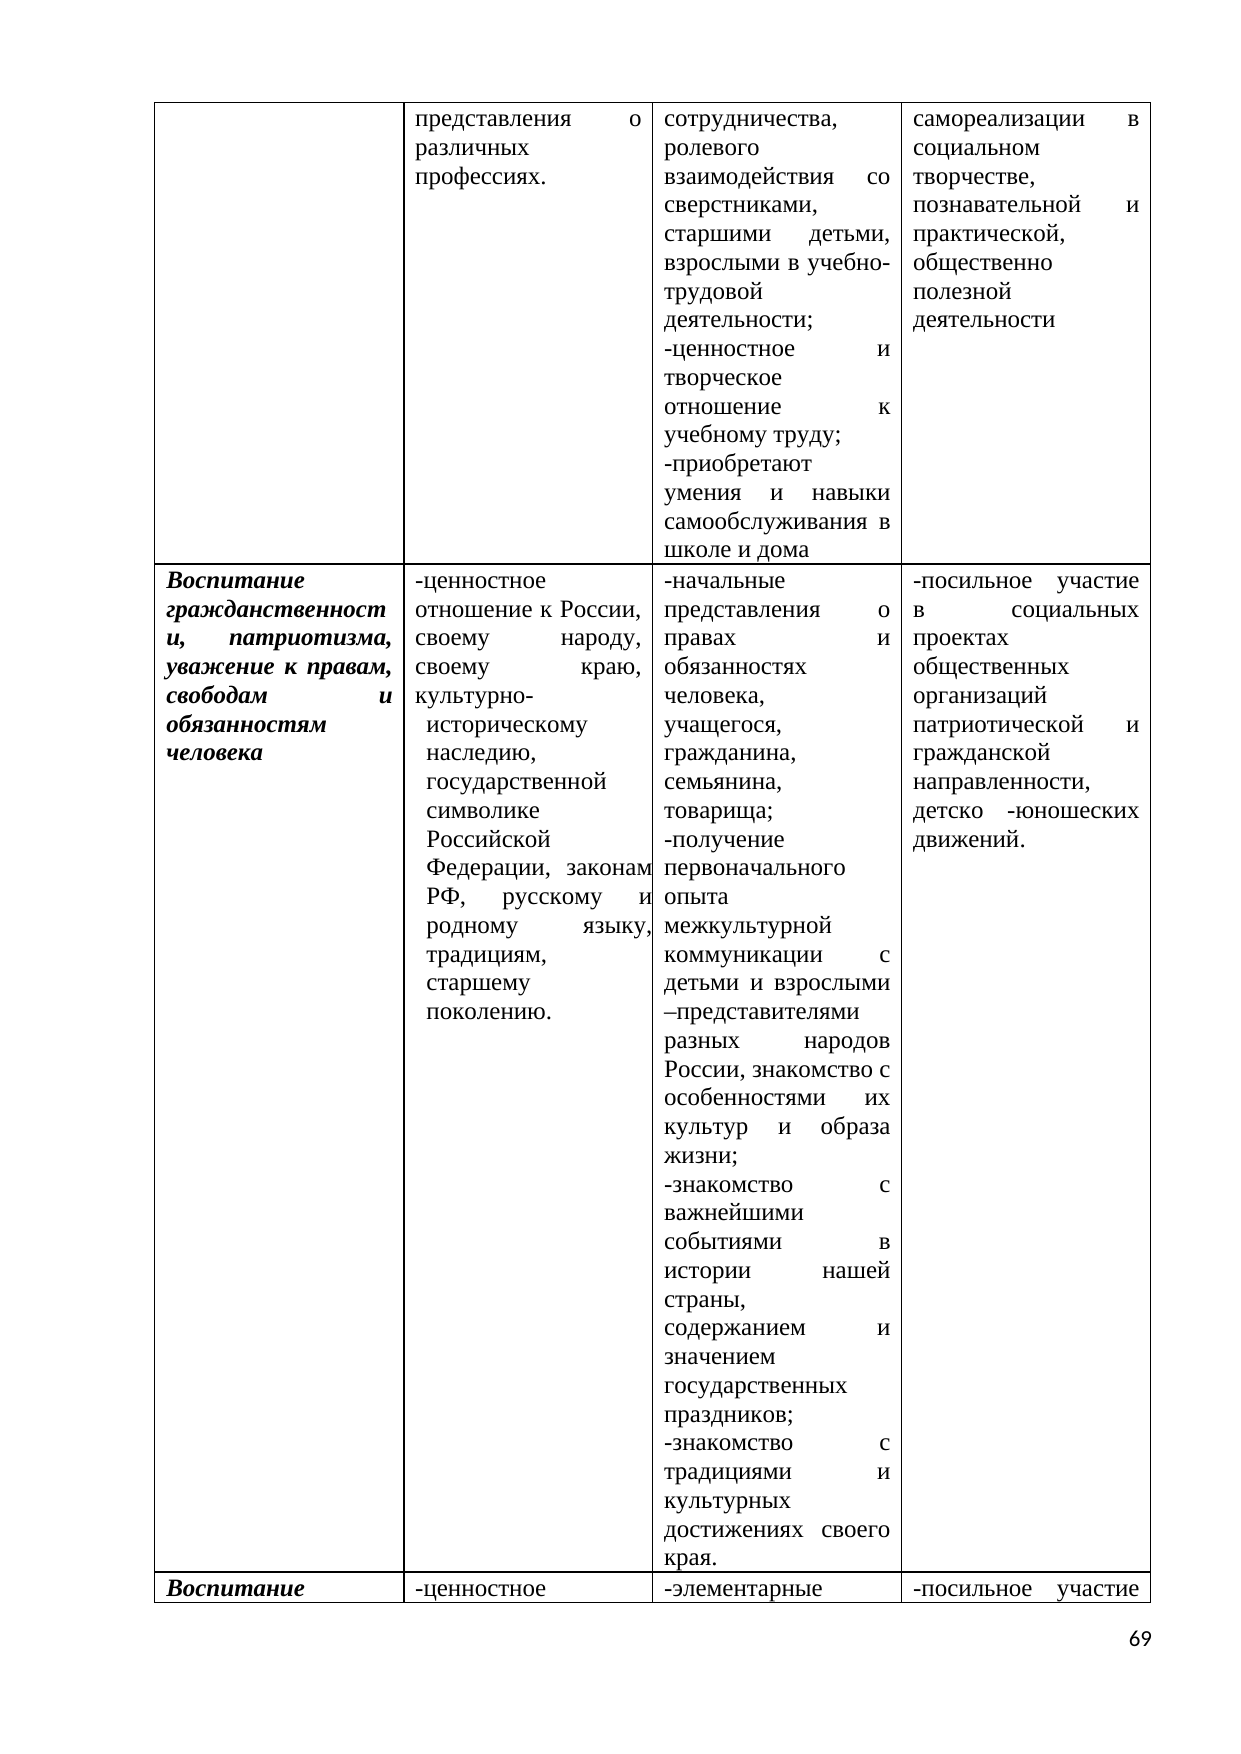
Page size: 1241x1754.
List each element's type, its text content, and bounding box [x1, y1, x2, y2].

table_cell -начальные представления о правах и обязанностях человека, учащегося, гражданина, семьянина, товарища; -получение первоначального опыта межкультурной коммуникации с детьми и взрослыми –представителями разных народов России, знакомство с особенностями их культур и образа жизни; -знакомство с важнейшими событиями в истории нашей страны, содержанием и значением государственных праздников; -знакомство с традициями и культурных достижениях своего края. [653, 565, 901, 1571]
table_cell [902, 1573, 1150, 1601]
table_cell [155, 1573, 403, 1601]
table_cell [405, 1573, 652, 1601]
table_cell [653, 1573, 901, 1601]
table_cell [653, 103, 901, 563]
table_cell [155, 103, 403, 563]
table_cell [405, 103, 652, 563]
table_cell Воспитание гражданственности, патриотизма, уважение к правам, свободам и обязанностям человека [155, 565, 403, 1571]
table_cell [902, 103, 1150, 563]
table_cell -ценностное отношение к России, своему народу, своему краю, культурно- [405, 565, 652, 1571]
table_cell -посильное участие в социальных проектах общественных организаций патриотической и гражданской направленности, детско -юношеских движений. [902, 565, 1150, 1571]
